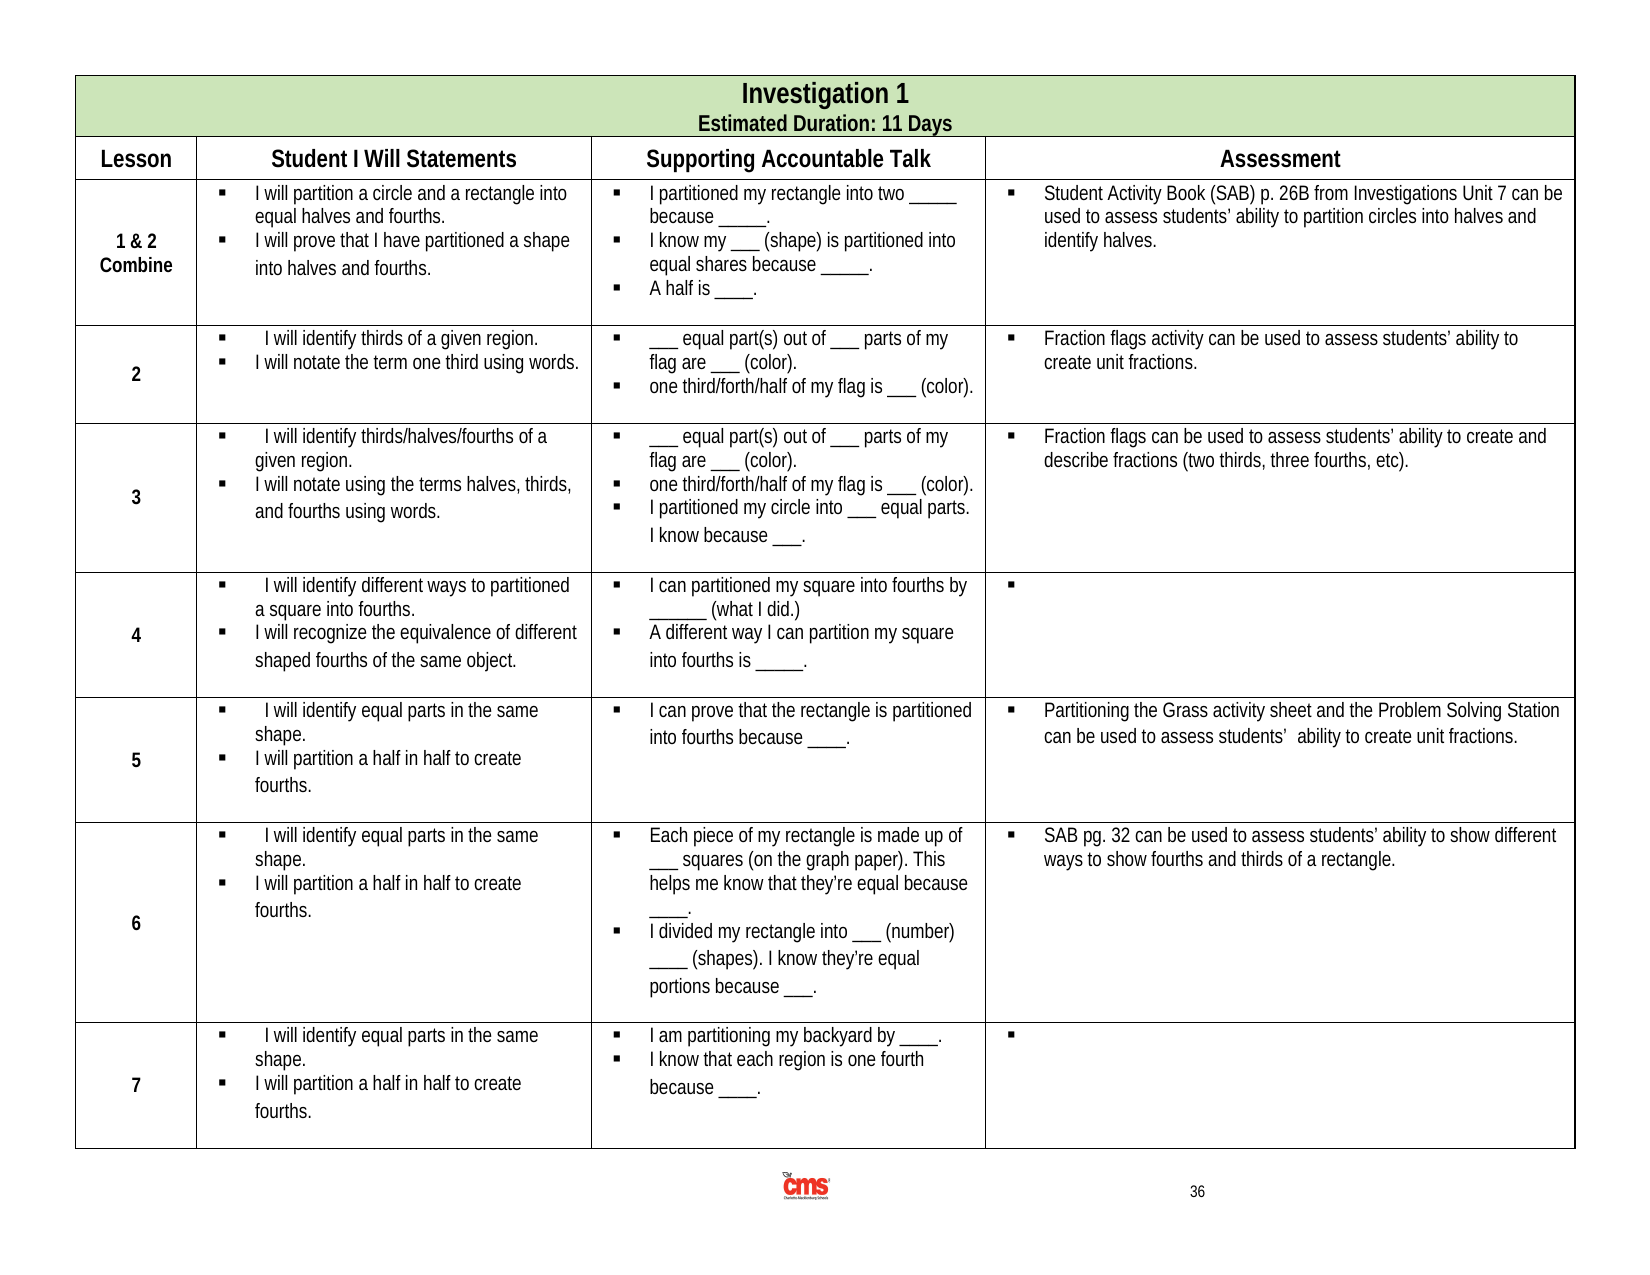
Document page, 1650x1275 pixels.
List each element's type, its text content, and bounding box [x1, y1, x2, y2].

table_cell Student I Will Statements [197, 137, 591, 179]
table_cell 3 [76, 424, 196, 572]
table_cell Each piece of my rectangle is made up of ___ squares (on the graph paper). This helps me know that they’re equal because ____. I divided my rectangle into ___ (number) ____ (shapes). I know they’re equal portions because ___. [592, 823, 985, 1022]
table_cell I will identify equal parts in the same shape. I will partition a half in half to create fourths. [197, 1023, 591, 1147]
table_cell I can prove that the rectangle is partitioned into fourths because ____. [592, 698, 985, 822]
table_cell 1 & 2 Combine [76, 180, 196, 325]
table_cell Assessment [986, 137, 1574, 179]
table_cell I partitioned my rectangle into two _____ because _____. I know my ___ (shape) is partitioned into equal shares because _____. A half is ____. [592, 180, 985, 325]
table_cell Fraction flags can be used to assess students’ ability to create and describe fractions (two thirds, three fourths, etc). [986, 424, 1574, 572]
table_cell I will identify thirds of a given region. I will notate the term one third using words. [197, 326, 591, 422]
table_cell Supporting Accountable Talk [592, 137, 985, 179]
table_cell I am partitioning my backyard by ____. I know that each region is one fourth because ____. [592, 1023, 985, 1147]
table_cell Partitioning the Grass activity sheet and the Problem Solving Station can be used to assess students’ ability to create unit fractions. [986, 698, 1574, 822]
table_cell 5 [76, 698, 196, 822]
table_header Investigation 1 Estimated Duration: 11 Days [76, 76, 1574, 136]
table_cell I can partitioned my square into fourths by ______ (what I did.) A different way I can partition my square into fourths is _____. [592, 573, 985, 697]
table_cell Fraction flags activity can be used to assess students’ ability to create unit fractions. [986, 326, 1574, 422]
table_cell ___ equal part(s) out of ___ parts of my flag are ___ (color). one third/forth/half of my flag is ___ (color). I partitioned my circle into ___ equal parts. I know because ___. [592, 424, 985, 572]
table_cell I will identify thirds/halves/fourths of a given region. I will notate using the terms halves, thirds, and fourths using words. [197, 424, 591, 572]
table_cell 2 [76, 326, 196, 422]
table_cell [986, 1023, 1574, 1147]
table_cell 4 [76, 573, 196, 697]
table_cell 7 [76, 1023, 196, 1147]
table_cell [986, 573, 1574, 697]
table_cell 6 [76, 823, 196, 1022]
picture [782, 1172, 831, 1200]
table_cell SAB pg. 32 can be used to assess students’ ability to show different ways to show fourths and thirds of a rectangle. [986, 823, 1574, 1022]
table_cell I will identify equal parts in the same shape. I will partition a half in half to create fourths. [197, 823, 591, 1022]
table_cell ___ equal part(s) out of ___ parts of my flag are ___ (color). one third/forth/half of my flag is ___ (color). [592, 326, 985, 422]
table_cell Student Activity Book (SAB) p. 26B from Investigations Unit 7 can be used to assess students’ ability to partition circles into halves and identify halves. [986, 180, 1574, 325]
table_cell Lesson [76, 137, 196, 179]
table_cell I will identify equal parts in the same shape. I will partition a half in half to create fourths. [197, 698, 591, 822]
table_cell I will identify different ways to partitioned a square into fourths. I will recognize the equivalence of different shaped fourths of the same object. [197, 573, 591, 697]
table_cell I will partition a circle and a rectangle into equal halves and fourths. I will prove that I have partitioned a shape into halves and fourths. [197, 180, 591, 325]
